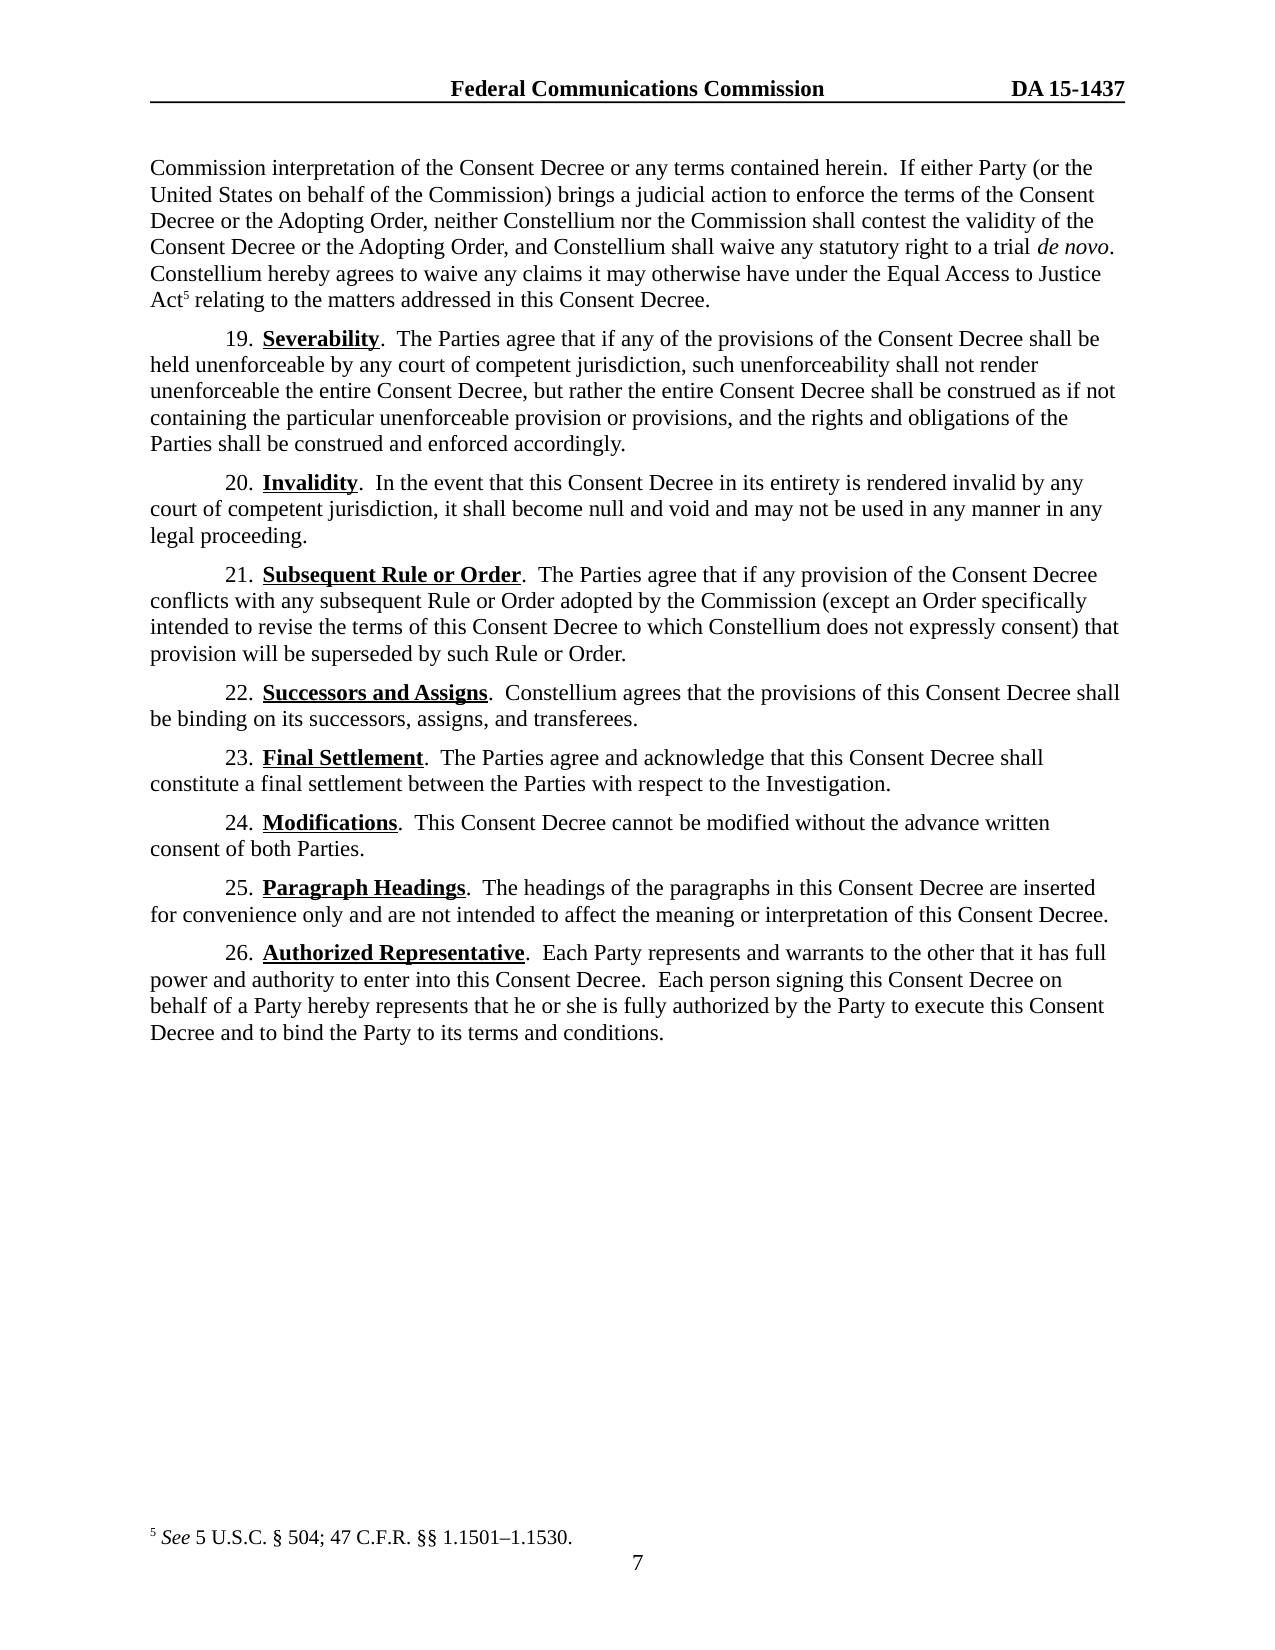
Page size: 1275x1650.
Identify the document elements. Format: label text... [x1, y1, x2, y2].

text Modifications. This Consent Decree cannot be modified without the advance written consent of both Parties. [150, 809, 1125, 862]
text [150, 154, 1125, 312]
text Final Settlement. The Parties agree and acknowledge that this Consent Decree shall constitute a final settlement between the Parties with respect to the Investigation. [150, 744, 1125, 797]
text Paragraph Headings. The headings of the paragraphs in this Consent Decree are inserted for convenience only and are not intended to affect the meaning or interpretation of this Consent Decree. [150, 874, 1125, 927]
text Severability. The Parties agree that if any of the provisions of the Consent Decree shall be held unenforceable by any court of competent jurisdiction, such unenforceability shall not render unenforceable the entire Consent Decree, but rather the entire Consent Decree shall be construed as if not containing the particular unenforceable provision or provisions, and the rights and obligations of the Parties shall be construed and enforced accordingly. [150, 325, 1125, 457]
text Successors and Assigns. Constellium agrees that the provisions of this Consent Decree shall be binding on its successors, assigns, and transferees. [150, 679, 1125, 731]
text Subsequent Rule or Order. The Parties agree that if any provision of the Consent Decree conflicts with any subsequent Rule or Order adopted by the Commission (except an Order specifically intended to revise the terms of this Consent Decree to which Constellium does not expressly consent) that provision will be superseded by such Rule or Order. [150, 561, 1125, 666]
text Authorized Representative. Each Party represents and warrants to the other that it has full power and authority to enter into this Consent Decree. Each person signing this Consent Decree on behalf of a Party hereby represents that he or she is fully authorized by the Party to execute this Consent Decree and to bind the Party to its terms and conditions. [150, 939, 1125, 1045]
text Invalidity. In the event that this Consent Decree in its entirety is rendered invalid by any court of competent jurisdiction, it shall become null and void and may not be used in any manner in any legal proceeding. [150, 469, 1125, 548]
